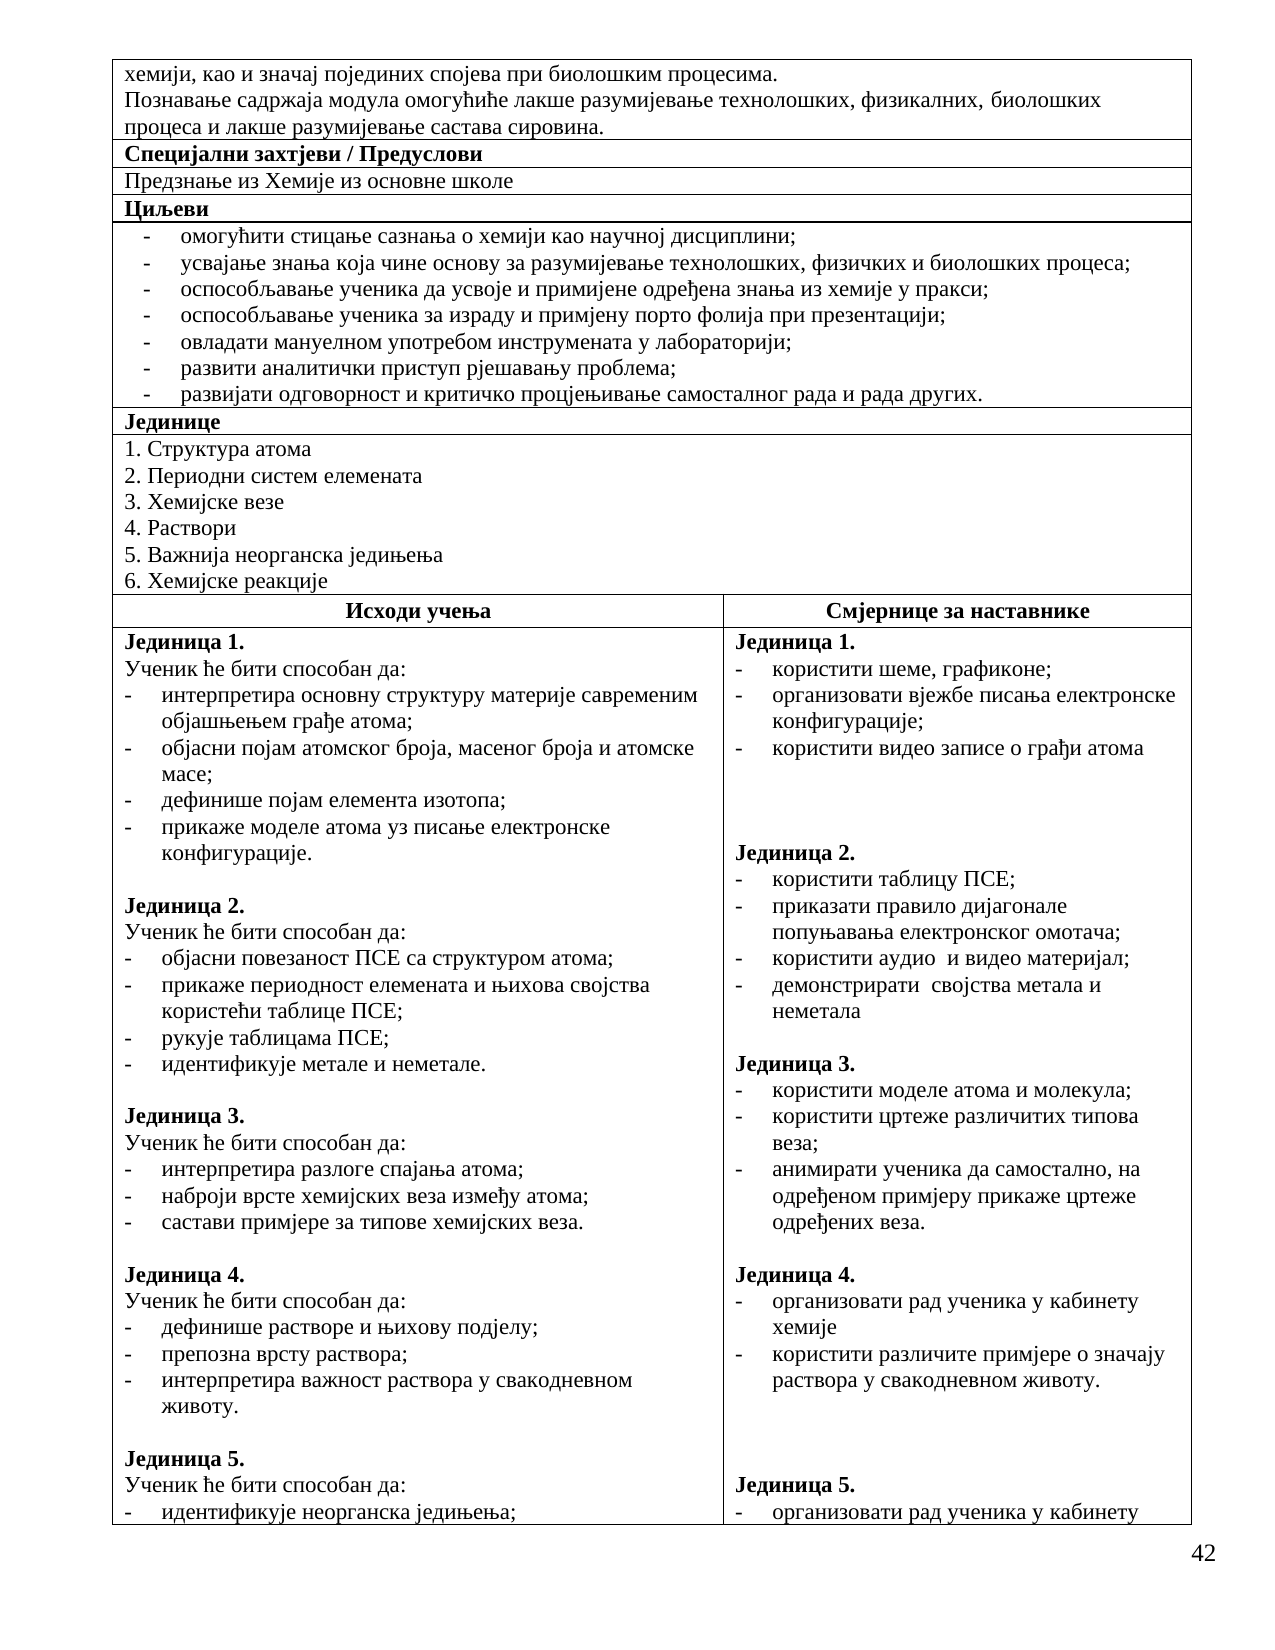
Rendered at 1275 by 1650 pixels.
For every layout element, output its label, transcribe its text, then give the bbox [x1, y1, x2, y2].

table_cell 1. Структура атома 2. Периодни систем елемената 3. Хемијске везе 4. Раствори 5. Важнија неорганска једињења 6. Хемијске реакције [113, 435, 1191, 593]
table_cell Специјални захтјеви / Предуслови [113, 140, 1191, 167]
table_cell Циљеви [113, 195, 1191, 221]
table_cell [113, 628, 723, 1524]
table_cell Смјернице за наставнике [724, 595, 1191, 627]
table_cell Предзнање из Хемије из основне школе [113, 168, 1191, 194]
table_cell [113, 60, 1191, 139]
table_cell Јединице [113, 408, 1191, 434]
table_cell омогућити стицање сазнања о хемији као научној дисциплини; усвајање знања која чине основу за разумијевање технолошких, физичких и биолошких процеса; оспособљавање ученика да усвоје и примијене одређена знања из хемије у пракси; оспособљавање ученика за израду и примјену порто фолија при презентацији; овладати мануелном употребом инструмената у лабораторији; развити аналитички приступ рјешавању проблема; развијати одговорност и критичко процјењивање самосталног рада и рада других. [113, 223, 1191, 407]
table_cell Исходи учења [113, 595, 723, 627]
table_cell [724, 628, 1191, 1524]
